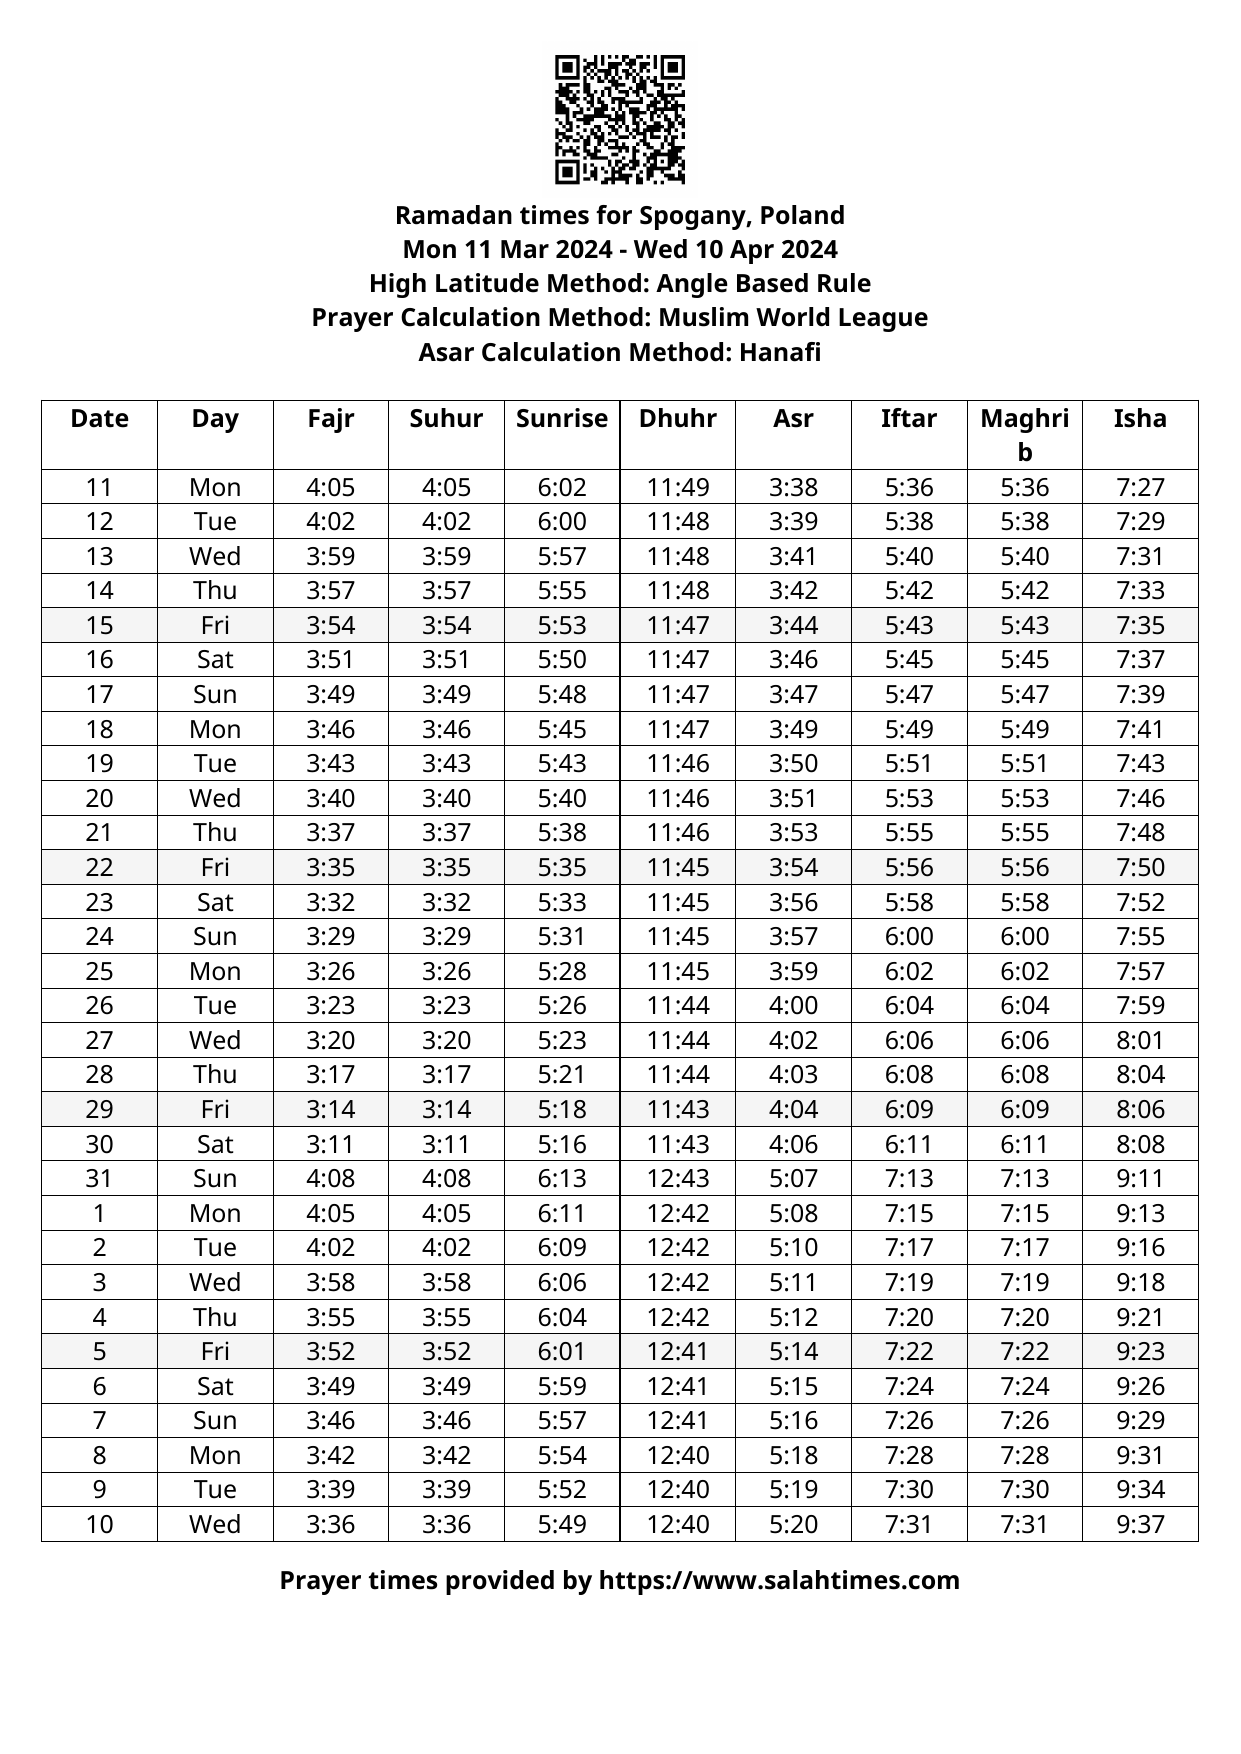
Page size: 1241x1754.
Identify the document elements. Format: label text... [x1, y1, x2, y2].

table_cell 11:45 [621, 919, 735, 953]
table_cell 4:00 [736, 989, 851, 1022]
table_cell 5:49 [968, 712, 1082, 745]
table_cell 9:34 [1083, 1473, 1198, 1506]
table_cell 6:06 [968, 1023, 1082, 1057]
table_cell 11:43 [621, 1092, 735, 1126]
table_cell 15 [42, 608, 157, 642]
table_cell 12:40 [621, 1438, 735, 1472]
table_cell 11:47 [621, 712, 735, 745]
table_cell 9:37 [1083, 1507, 1198, 1541]
table_cell 7:20 [852, 1300, 967, 1333]
table_cell 6:11 [852, 1127, 967, 1160]
table_cell 5:42 [968, 574, 1082, 607]
table_cell 3:57 [389, 574, 504, 607]
table_cell 27 [42, 1023, 157, 1057]
table_cell 3:42 [389, 1438, 504, 1472]
table_cell 3:43 [274, 746, 388, 780]
table_cell 6:00 [968, 919, 1082, 953]
table_cell Fri [158, 1334, 273, 1368]
table_header Day [158, 401, 273, 469]
text Ramadan times for Spogany, Poland [42, 198, 1198, 232]
table_cell 3:54 [274, 608, 388, 642]
table_cell 7:15 [968, 1196, 1082, 1229]
table_cell Sun [158, 919, 273, 953]
table_cell 3:23 [274, 989, 388, 1022]
table_cell 4:06 [736, 1127, 851, 1160]
table_cell 7:28 [852, 1438, 967, 1472]
table_cell 3:46 [736, 643, 851, 676]
table_cell 11:48 [621, 574, 735, 607]
table_cell 8:06 [1083, 1092, 1198, 1126]
table_cell 5:43 [852, 608, 967, 642]
table_cell 5:53 [505, 608, 619, 642]
table_cell 7:19 [968, 1265, 1082, 1299]
table_cell 5:43 [968, 608, 1082, 642]
table_cell 3:47 [736, 677, 851, 711]
table_cell 14 [42, 574, 157, 607]
table_cell 11:44 [621, 1058, 735, 1091]
table_cell 7:24 [852, 1369, 967, 1402]
table_cell 9:16 [1083, 1231, 1198, 1264]
table_cell 6:04 [968, 989, 1082, 1022]
table_cell 5:15 [736, 1369, 851, 1402]
table_cell 9 [42, 1473, 157, 1506]
table_cell 7:33 [1083, 574, 1198, 607]
table_cell 5:11 [736, 1265, 851, 1299]
table_cell 5:10 [736, 1231, 851, 1264]
table_cell 3:52 [389, 1334, 504, 1368]
table_cell Mon [158, 470, 273, 503]
table_cell Wed [158, 1265, 273, 1299]
table_cell 3:49 [736, 712, 851, 745]
table_cell 7:29 [1083, 504, 1198, 538]
table_cell 5:52 [505, 1473, 619, 1506]
table_cell 3:50 [736, 746, 851, 780]
table_cell 5:16 [505, 1127, 619, 1160]
table_cell 11:48 [621, 504, 735, 538]
table_cell 5:36 [968, 470, 1082, 503]
table_cell 3:39 [736, 504, 851, 538]
table_cell 7:13 [852, 1161, 967, 1195]
table_cell 5:53 [968, 781, 1082, 814]
table_cell 6:11 [968, 1127, 1082, 1160]
table_cell 3:32 [389, 885, 504, 918]
table_cell Sun [158, 677, 273, 711]
table_cell 4:04 [736, 1092, 851, 1126]
table_cell 6:09 [852, 1092, 967, 1126]
table_cell 8:04 [1083, 1058, 1198, 1091]
table_cell 4:02 [389, 504, 504, 538]
table_cell 5:56 [852, 850, 967, 884]
table_cell 16 [42, 643, 157, 676]
table_cell 11:44 [621, 989, 735, 1022]
table_cell 5:57 [505, 1404, 619, 1437]
table_cell 11 [42, 470, 157, 503]
table_cell 3:46 [389, 1404, 504, 1437]
table_cell 3:23 [389, 989, 504, 1022]
table_cell 11:47 [621, 608, 735, 642]
table_cell 5:28 [505, 954, 619, 987]
table_cell 5:14 [736, 1334, 851, 1368]
table_cell 3:35 [389, 850, 504, 884]
table_cell 9:11 [1083, 1161, 1198, 1195]
table_cell 6:06 [505, 1265, 619, 1299]
table_header Iftar [852, 401, 967, 469]
table_cell 6:08 [968, 1058, 1082, 1091]
text Prayer Calculation Method: Muslim World League [42, 300, 1198, 334]
table_cell 3:14 [274, 1092, 388, 1126]
table_cell 7:52 [1083, 885, 1198, 918]
table_cell 5:20 [736, 1507, 851, 1541]
table_cell 4:02 [389, 1231, 504, 1264]
table_cell Wed [158, 781, 273, 814]
table_cell 5:12 [736, 1300, 851, 1333]
table_cell Wed [158, 1507, 273, 1541]
table_cell 3:41 [736, 539, 851, 572]
table_cell 20 [42, 781, 157, 814]
table_cell 5:40 [852, 539, 967, 572]
table_cell Fri [158, 1092, 273, 1126]
table_cell 7:30 [968, 1473, 1082, 1506]
table_cell 3:55 [274, 1300, 388, 1333]
table_cell Mon [158, 954, 273, 987]
table_cell 7:37 [1083, 643, 1198, 676]
table_cell 11:46 [621, 746, 735, 780]
table_cell 11:46 [621, 816, 735, 849]
table_cell 5:33 [505, 885, 619, 918]
table_header Fajr [274, 401, 388, 469]
text Prayer times provided by https://www.salahtimes.com [42, 1563, 1198, 1597]
table_cell 7:20 [968, 1300, 1082, 1333]
table_cell 10 [42, 1507, 157, 1541]
table_cell 29 [42, 1092, 157, 1126]
table_cell 3:46 [274, 1404, 388, 1437]
table_cell Fri [158, 608, 273, 642]
table_cell 3:36 [274, 1507, 388, 1541]
table_cell 5:43 [505, 746, 619, 780]
text Mon 11 Mar 2024 - Wed 10 Apr 2024 [42, 232, 1198, 266]
table_cell 17 [42, 677, 157, 711]
table_cell 24 [42, 919, 157, 953]
table_cell 3:39 [274, 1473, 388, 1506]
table_cell 5:19 [736, 1473, 851, 1506]
table_cell 4:08 [389, 1161, 504, 1195]
table_cell 12:42 [621, 1265, 735, 1299]
table_cell 11:48 [621, 539, 735, 572]
table_cell 12:40 [621, 1473, 735, 1506]
table_cell 31 [42, 1161, 157, 1195]
table_cell 3:11 [274, 1127, 388, 1160]
table_cell 7:26 [968, 1404, 1082, 1437]
table_cell 3:17 [389, 1058, 504, 1091]
table_cell 6:02 [968, 954, 1082, 987]
table_cell 5:49 [852, 712, 967, 745]
table_cell 5 [42, 1334, 157, 1368]
table_cell 3:58 [389, 1265, 504, 1299]
table_cell 3:32 [274, 885, 388, 918]
table_header Dhuhr [621, 401, 735, 469]
table_cell 5:36 [852, 470, 967, 503]
table_cell 6:09 [505, 1231, 619, 1264]
table_cell 12 [42, 504, 157, 538]
table_cell 1 [42, 1196, 157, 1229]
table_cell 5:49 [505, 1507, 619, 1541]
table_header Maghrib [968, 401, 1082, 469]
table_cell 3:59 [389, 539, 504, 572]
table_cell 4:05 [274, 470, 388, 503]
picture [542, 41, 699, 198]
table_cell 3:51 [274, 643, 388, 676]
table_cell 5:31 [505, 919, 619, 953]
table_cell 5:42 [852, 574, 967, 607]
table_cell 3:39 [389, 1473, 504, 1506]
table_cell 8:08 [1083, 1127, 1198, 1160]
table_cell 11:47 [621, 643, 735, 676]
table_cell 3:17 [274, 1058, 388, 1091]
table_cell 5:53 [852, 781, 967, 814]
table_cell 3:57 [274, 574, 388, 607]
table_cell 4:03 [736, 1058, 851, 1091]
table_cell 3:51 [389, 643, 504, 676]
table_cell 12:42 [621, 1300, 735, 1333]
table_cell 7:17 [968, 1231, 1082, 1264]
table_cell 6:13 [505, 1161, 619, 1195]
table_cell 3:49 [389, 1369, 504, 1402]
table_cell 9:31 [1083, 1438, 1198, 1472]
table_cell 7:17 [852, 1231, 967, 1264]
table_cell 5:18 [505, 1092, 619, 1126]
table_cell Mon [158, 1438, 273, 1472]
table_cell 12:43 [621, 1161, 735, 1195]
table_cell 6:01 [505, 1334, 619, 1368]
table_cell Thu [158, 1300, 273, 1333]
table_cell 5:58 [968, 885, 1082, 918]
table_cell 3:38 [736, 470, 851, 503]
table_cell 5:38 [505, 816, 619, 849]
table_cell 5:45 [968, 643, 1082, 676]
table_cell 5:57 [505, 539, 619, 572]
table_cell 11:45 [621, 850, 735, 884]
table_cell 7:35 [1083, 608, 1198, 642]
table_cell 3:44 [736, 608, 851, 642]
table_cell 7:26 [852, 1404, 967, 1437]
table_cell 12:40 [621, 1507, 735, 1541]
table_cell 21 [42, 816, 157, 849]
table_cell 5:50 [505, 643, 619, 676]
table_cell Tue [158, 1473, 273, 1506]
table_cell 7:22 [968, 1334, 1082, 1368]
table_cell 6:09 [968, 1092, 1082, 1126]
table_cell Thu [158, 574, 273, 607]
table_cell 11:45 [621, 954, 735, 987]
table_cell 5:55 [968, 816, 1082, 849]
table_cell 7:24 [968, 1369, 1082, 1402]
table_cell Thu [158, 816, 273, 849]
table_cell 5:35 [505, 850, 619, 884]
table_cell 5:38 [968, 504, 1082, 538]
table_cell 3:14 [389, 1092, 504, 1126]
table_cell Sat [158, 643, 273, 676]
table_cell Wed [158, 1023, 273, 1057]
table_cell 5:38 [852, 504, 967, 538]
table_cell 3:36 [389, 1507, 504, 1541]
table_cell 6:02 [505, 470, 619, 503]
table_cell 3:53 [736, 816, 851, 849]
table_cell 3:20 [389, 1023, 504, 1057]
table_cell Fri [158, 850, 273, 884]
table_cell 3:52 [274, 1334, 388, 1368]
table_cell 3:40 [274, 781, 388, 814]
table_cell 5:55 [505, 574, 619, 607]
table_cell 7:22 [852, 1334, 967, 1368]
table_cell 19 [42, 746, 157, 780]
table_header Date [42, 401, 157, 469]
table_cell 6:08 [852, 1058, 967, 1091]
table_cell 3:35 [274, 850, 388, 884]
table_cell 9:29 [1083, 1404, 1198, 1437]
table_cell 3:29 [274, 919, 388, 953]
table_cell 5:08 [736, 1196, 851, 1229]
table_cell 7 [42, 1404, 157, 1437]
table_cell 4:02 [274, 1231, 388, 1264]
table_cell 5:18 [736, 1438, 851, 1472]
table_cell 3:54 [736, 850, 851, 884]
text High Latitude Method: Angle Based Rule [42, 266, 1198, 300]
table_cell 7:15 [852, 1196, 967, 1229]
table_cell 23 [42, 885, 157, 918]
table_cell 3:11 [389, 1127, 504, 1160]
table_cell 5:45 [852, 643, 967, 676]
table_cell 30 [42, 1127, 157, 1160]
table_cell Mon [158, 1196, 273, 1229]
table_cell 3:49 [274, 1369, 388, 1402]
table_cell Sun [158, 1404, 273, 1437]
table_cell 5:55 [852, 816, 967, 849]
table_cell 5:59 [505, 1369, 619, 1402]
table_cell 12:41 [621, 1369, 735, 1402]
table_cell 2 [42, 1231, 157, 1264]
table_cell Sat [158, 1127, 273, 1160]
table_cell 8 [42, 1438, 157, 1472]
table_cell Tue [158, 504, 273, 538]
table_cell 12:41 [621, 1404, 735, 1437]
table_header Asr [736, 401, 851, 469]
table_cell 5:47 [968, 677, 1082, 711]
table_cell 3:26 [274, 954, 388, 987]
table_cell Sun [158, 1161, 273, 1195]
table_cell 7:28 [968, 1438, 1082, 1472]
table_cell 5:23 [505, 1023, 619, 1057]
table_cell 7:13 [968, 1161, 1082, 1195]
table_cell 3:57 [736, 919, 851, 953]
table_cell 11:44 [621, 1023, 735, 1057]
table_cell 3:37 [274, 816, 388, 849]
table_cell 4:08 [274, 1161, 388, 1195]
table_cell 7:19 [852, 1265, 967, 1299]
table_cell 3:20 [274, 1023, 388, 1057]
table_cell 3:55 [389, 1300, 504, 1333]
table_cell 6 [42, 1369, 157, 1402]
table_cell Mon [158, 712, 273, 745]
table_cell 7:57 [1083, 954, 1198, 987]
table_cell 5:40 [968, 539, 1082, 572]
table_cell 7:31 [968, 1507, 1082, 1541]
table_cell 3 [42, 1265, 157, 1299]
table_cell 5:56 [968, 850, 1082, 884]
table_cell 3:42 [274, 1438, 388, 1472]
table_header Isha [1083, 401, 1198, 469]
table_cell 3:26 [389, 954, 504, 987]
table_cell 3:58 [274, 1265, 388, 1299]
table_cell 9:13 [1083, 1196, 1198, 1229]
table_cell 3:49 [389, 677, 504, 711]
table_cell 3:51 [736, 781, 851, 814]
table_cell 6:11 [505, 1196, 619, 1229]
table_cell 5:07 [736, 1161, 851, 1195]
table_cell 12:41 [621, 1334, 735, 1368]
table_cell 11:46 [621, 781, 735, 814]
table_cell 4:02 [736, 1023, 851, 1057]
table_cell 4:02 [274, 504, 388, 538]
table_cell 9:21 [1083, 1300, 1198, 1333]
table_cell 4:05 [389, 470, 504, 503]
table_cell 5:51 [852, 746, 967, 780]
table_cell 5:16 [736, 1404, 851, 1437]
table_header Suhur [389, 401, 504, 469]
table_cell 5:45 [505, 712, 619, 745]
table_cell 3:40 [389, 781, 504, 814]
table_cell 26 [42, 989, 157, 1022]
table_cell Tue [158, 746, 273, 780]
table_cell 12:42 [621, 1196, 735, 1229]
table_cell 7:43 [1083, 746, 1198, 780]
table_cell 28 [42, 1058, 157, 1091]
table_cell 3:46 [274, 712, 388, 745]
table_cell 7:27 [1083, 470, 1198, 503]
table_cell 11:45 [621, 885, 735, 918]
table_cell 7:31 [1083, 539, 1198, 572]
table_cell 5:54 [505, 1438, 619, 1472]
table_cell Tue [158, 1231, 273, 1264]
table_cell 9:23 [1083, 1334, 1198, 1368]
table_cell 3:29 [389, 919, 504, 953]
table_cell 7:59 [1083, 989, 1198, 1022]
table_cell 5:51 [968, 746, 1082, 780]
table_cell 9:26 [1083, 1369, 1198, 1402]
table_cell 3:59 [736, 954, 851, 987]
table_cell Sat [158, 885, 273, 918]
table_header Sunrise [505, 401, 619, 469]
table_cell 5:48 [505, 677, 619, 711]
table_cell 7:48 [1083, 816, 1198, 849]
table_cell 4:05 [274, 1196, 388, 1229]
table_cell 7:41 [1083, 712, 1198, 745]
table_cell 11:43 [621, 1127, 735, 1160]
table_cell 6:04 [852, 989, 967, 1022]
table_cell 3:59 [274, 539, 388, 572]
table_cell 3:49 [274, 677, 388, 711]
table_cell 5:47 [852, 677, 967, 711]
table_cell 7:55 [1083, 919, 1198, 953]
table_cell 8:01 [1083, 1023, 1198, 1057]
table_cell 6:00 [505, 504, 619, 538]
table_cell 11:49 [621, 470, 735, 503]
table_cell 9:18 [1083, 1265, 1198, 1299]
table_cell 3:43 [389, 746, 504, 780]
table_cell Sat [158, 1369, 273, 1402]
table_cell Thu [158, 1058, 273, 1091]
table_cell 3:42 [736, 574, 851, 607]
table_cell 11:47 [621, 677, 735, 711]
table_cell 7:46 [1083, 781, 1198, 814]
text Asar Calculation Method: Hanafi [42, 334, 1198, 368]
table_cell 6:00 [852, 919, 967, 953]
table_cell 5:58 [852, 885, 967, 918]
table_cell 6:06 [852, 1023, 967, 1057]
table_cell 7:31 [852, 1507, 967, 1541]
table_cell 18 [42, 712, 157, 745]
table_cell 12:42 [621, 1231, 735, 1264]
table_cell 3:56 [736, 885, 851, 918]
table_cell 5:40 [505, 781, 619, 814]
table_cell 7:30 [852, 1473, 967, 1506]
table_cell 4:05 [389, 1196, 504, 1229]
table_cell 6:04 [505, 1300, 619, 1333]
table_cell 5:26 [505, 989, 619, 1022]
table_cell 4 [42, 1300, 157, 1333]
table_cell 6:02 [852, 954, 967, 987]
table_cell 13 [42, 539, 157, 572]
table_cell Tue [158, 989, 273, 1022]
table_cell 3:37 [389, 816, 504, 849]
table_cell 25 [42, 954, 157, 987]
table_cell 7:39 [1083, 677, 1198, 711]
table_cell 5:21 [505, 1058, 619, 1091]
table_cell 7:50 [1083, 850, 1198, 884]
table_cell Wed [158, 539, 273, 572]
table_cell 3:46 [389, 712, 504, 745]
table_cell 3:54 [389, 608, 504, 642]
table_cell 22 [42, 850, 157, 884]
